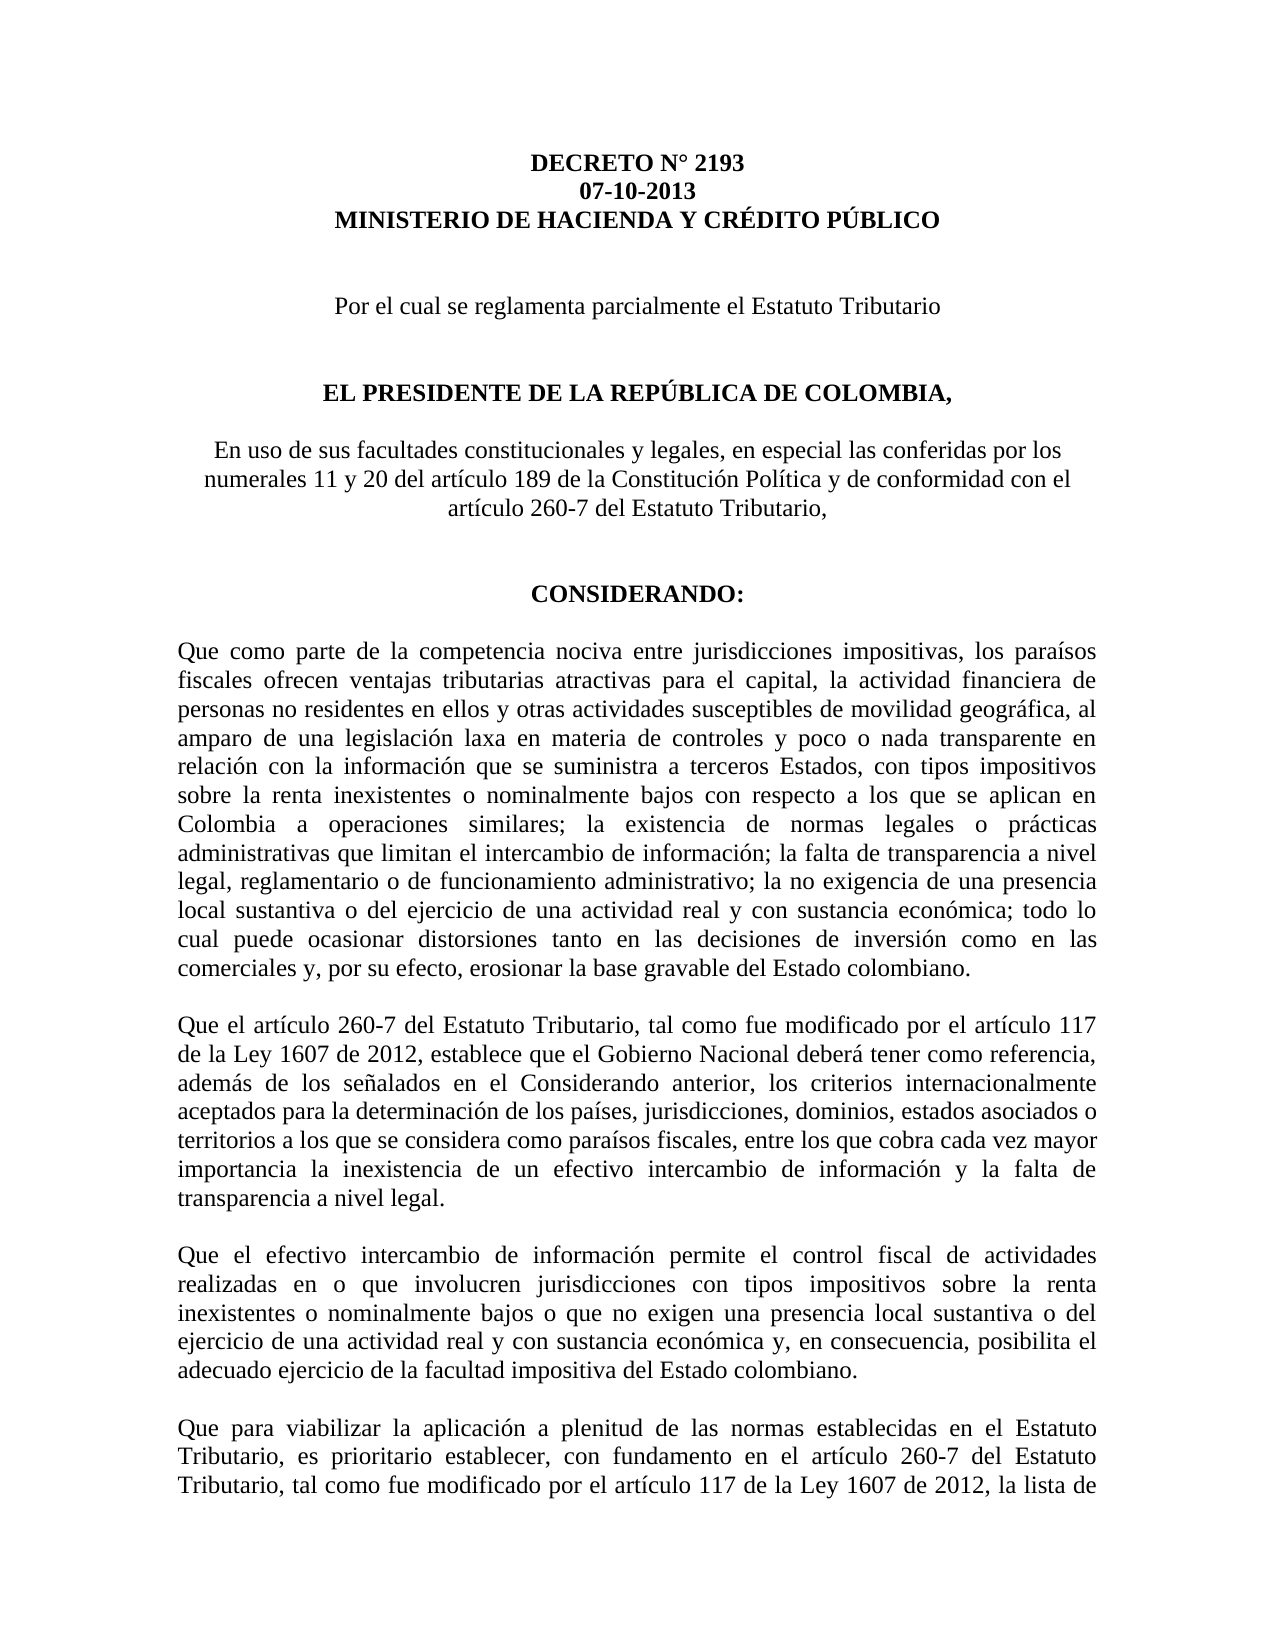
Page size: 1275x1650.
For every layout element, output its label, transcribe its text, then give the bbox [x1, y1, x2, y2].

text Que el efectivo intercambio de información permite el control fiscal de actividades realizadas en o que involucren jurisdicciones con tipos impositivos sobre la renta inexistentes o nominalmente bajos o que no exigen una presencia local sustantiva o del ejercicio de una actividad real y con sustancia económica y, en consecuencia, posibilita el adecuado ejercicio de la facultad impositiva del Estado colombiano. [177, 1240, 1098, 1384]
text 07-10-2013 [177, 176, 1098, 205]
text DECRETO N° 2193 [177, 148, 1098, 176]
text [177, 1413, 1098, 1499]
text Que como parte de la competencia nociva entre jurisdicciones impositivas, los paraísos fiscales ofrecen ventajas tributarias atractivas para el capital, la actividad financiera de personas no residentes en ellos y otras actividades susceptibles de movilidad geográfica, al amparo de una legislación laxa en materia de controles y poco o nada transparente en relación con la información que se suministra a terceros Estados, con tipos impositivos sobre la renta inexistentes o nominalmente bajos con respecto a los que se aplican en Colombia a operaciones similares; la existencia de normas legales o prácticas administrativas que limitan el intercambio de información; la falta de transparencia a nivel legal, reglamentario o de funcionamiento administrativo; la no exigencia de una presencia local sustantiva o del ejercicio de una actividad real y con sustancia económica; todo lo cual puede ocasionar distorsiones tanto en las decisiones de inversión como en las comerciales y, por su efecto, erosionar la base gravable del Estado colombiano. [177, 636, 1098, 981]
text CONSIDERANDO: [177, 579, 1098, 608]
text EL PRESIDENTE DE LA REPÚBLICA DE COLOMBIA, [177, 378, 1098, 406]
text En uso de sus facultades constitucionales y legales, en especial las conferidas por los numerales 11 y 20 del artículo 189 de la Constitución Política y de conformidad con el artículo 260-7 del Estatuto Tributario, [177, 435, 1098, 521]
text MINISTERIO DE HACIENDA Y CRÉDITO PÚBLICO [177, 205, 1098, 234]
text Por el cual se reglamenta parcialmente el Estatuto Tributario [177, 291, 1098, 320]
text Que el artículo 260-7 del Estatuto Tributario, tal como fue modificado por el artículo 117 de la Ley 1607 de 2012, establece que el Gobierno Nacional deberá tener como referencia, además de los señalados en el Considerando anterior, los criterios internacionalmente aceptados para la determinación de los países, jurisdicciones, dominios, estados asociados o territorios a los que se considera como paraísos fiscales, entre los que cobra cada vez mayor importancia la inexistencia de un efectivo intercambio de información y la falta de transparencia a nivel legal. [177, 1010, 1098, 1211]
